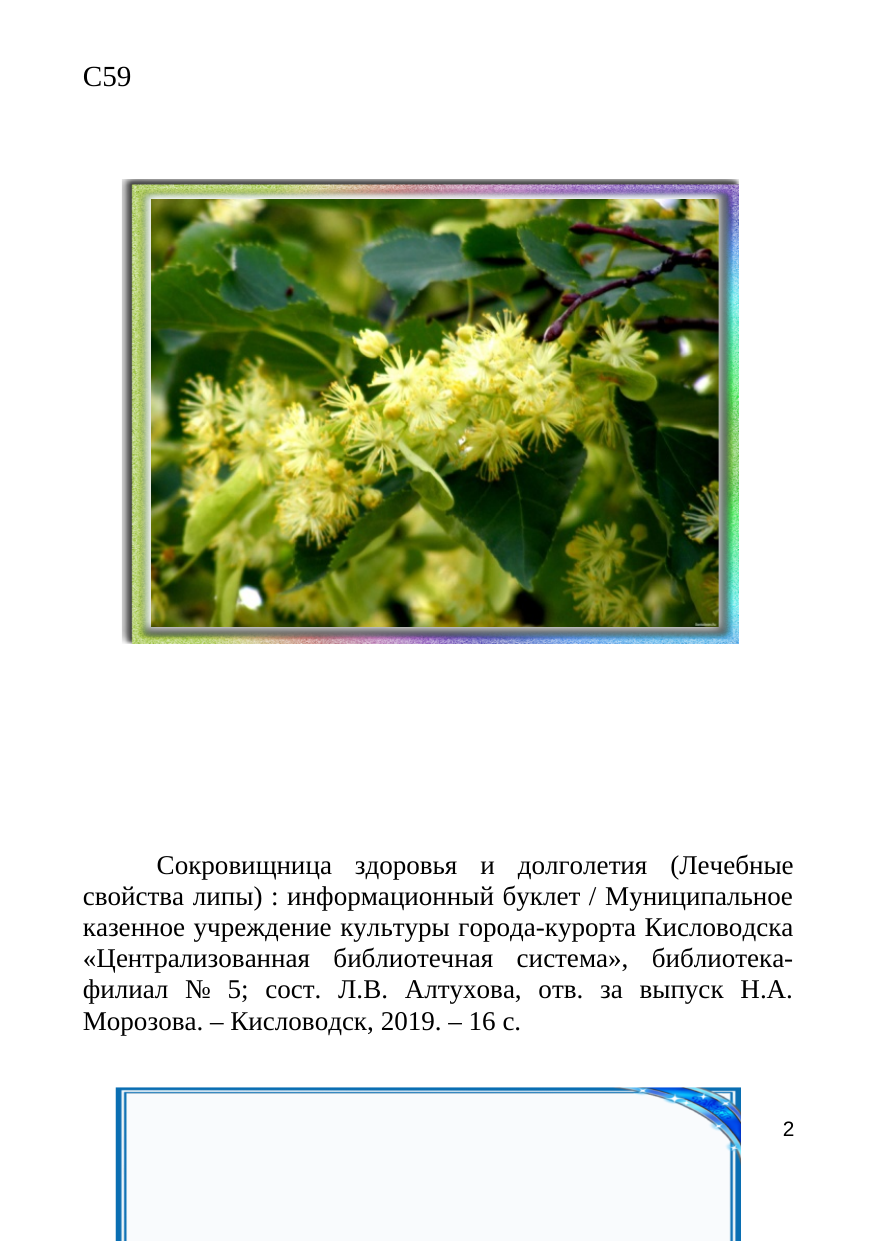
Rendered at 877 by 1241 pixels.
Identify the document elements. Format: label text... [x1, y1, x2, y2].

picture [121, 179, 738, 643]
text Сокровищница здоровья и долголетия (Лечебные свойства липы) : информационный буклет / Муниципальное казенное учреждение культуры города-курорта Кисловодска «Централизованная библиотечная система», библиотека-филиал № 5; сост. Л.В. Алтухова, отв. за выпуск Н.А. Морозова. – Кисловодск, 2019. – 16 с. [83, 849, 794, 1036]
text С59 [83, 59, 794, 93]
picture [116, 1088, 740, 1241]
